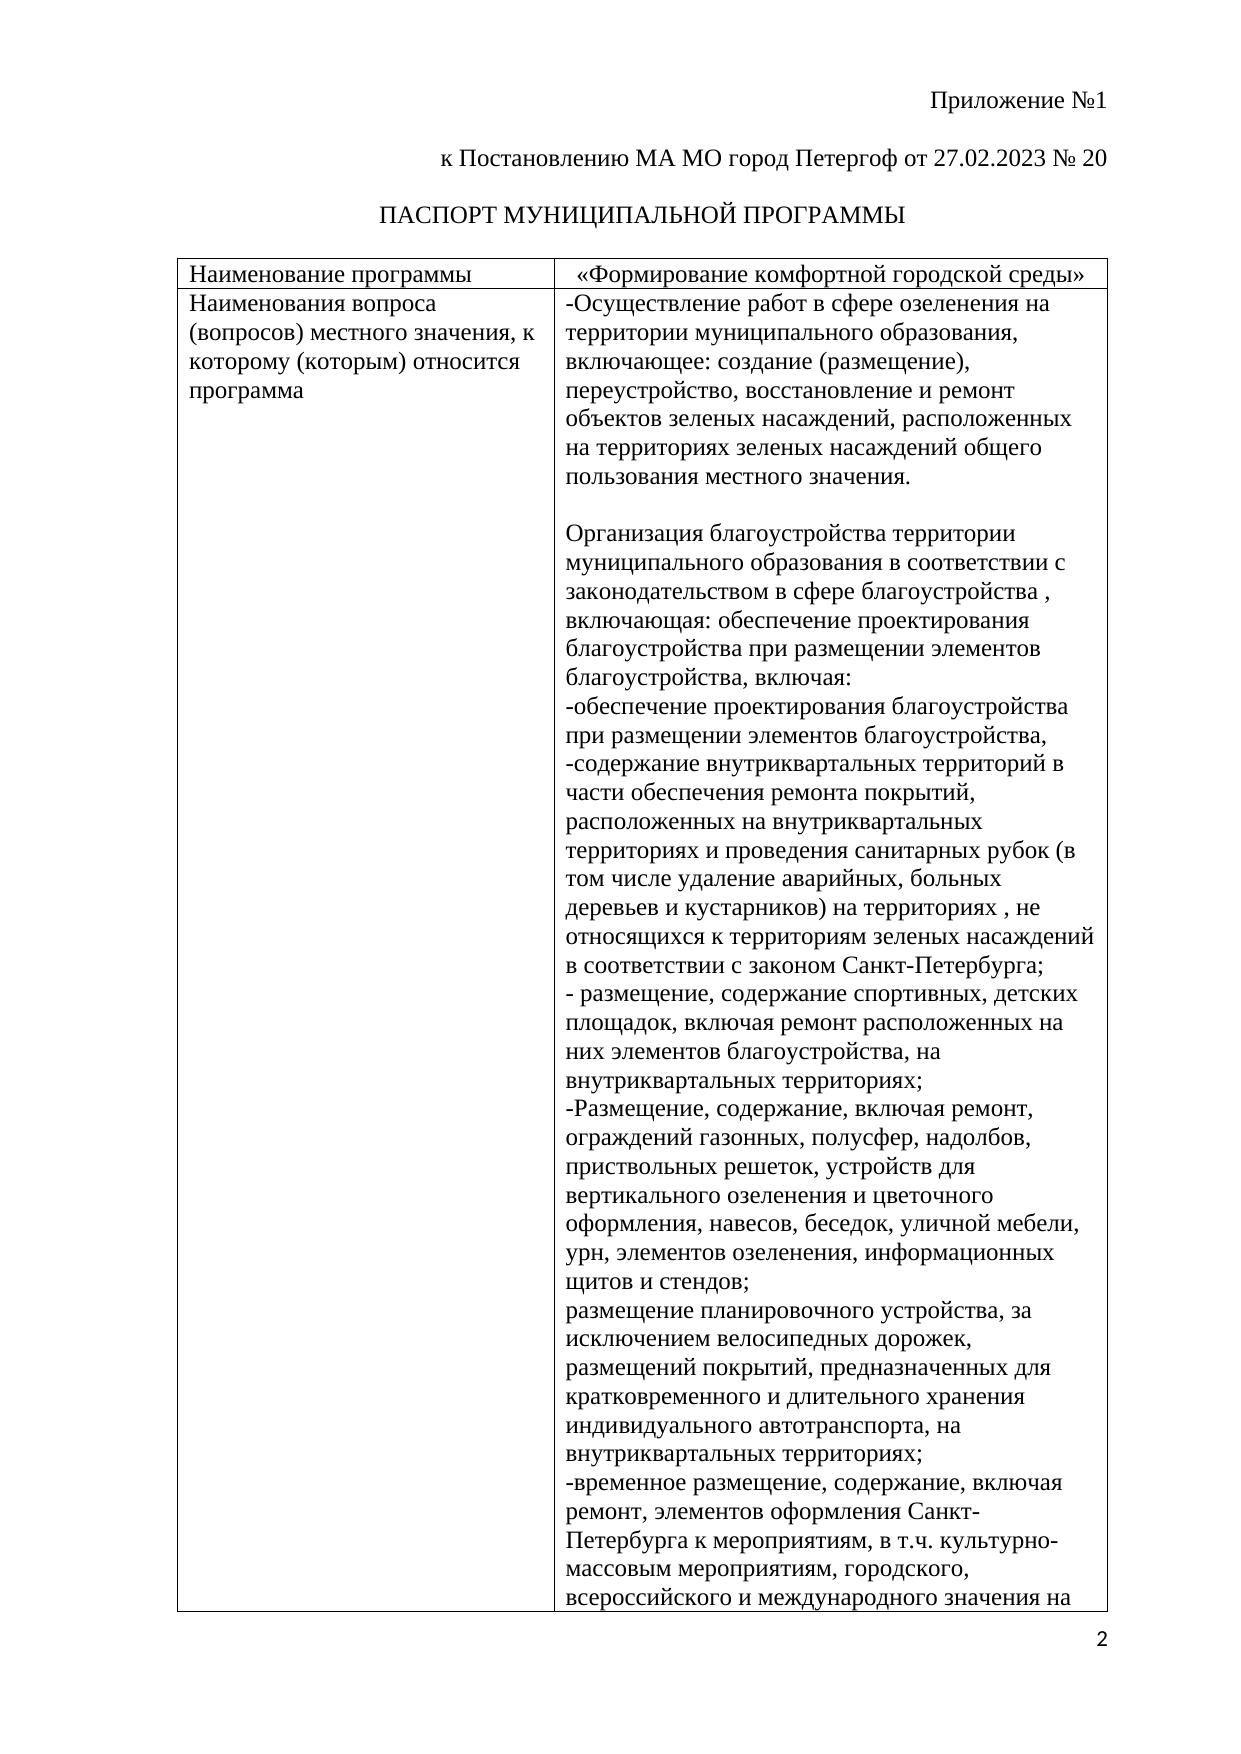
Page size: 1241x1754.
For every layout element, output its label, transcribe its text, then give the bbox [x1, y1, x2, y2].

text ПАСПОРТ МУНИЦИПАЛЬНОЙ ПРОГРАММЫ [177, 200, 1107, 229]
text Приложение №1 [177, 85, 1107, 114]
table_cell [178, 289, 554, 1611]
table_header «Формирование комфортной городской среды» [555, 259, 1107, 287]
text к Постановлению МА МО город Петергоф от 27.02.2023 № 20 [177, 143, 1107, 171]
table_header Наименование программы [178, 259, 554, 287]
